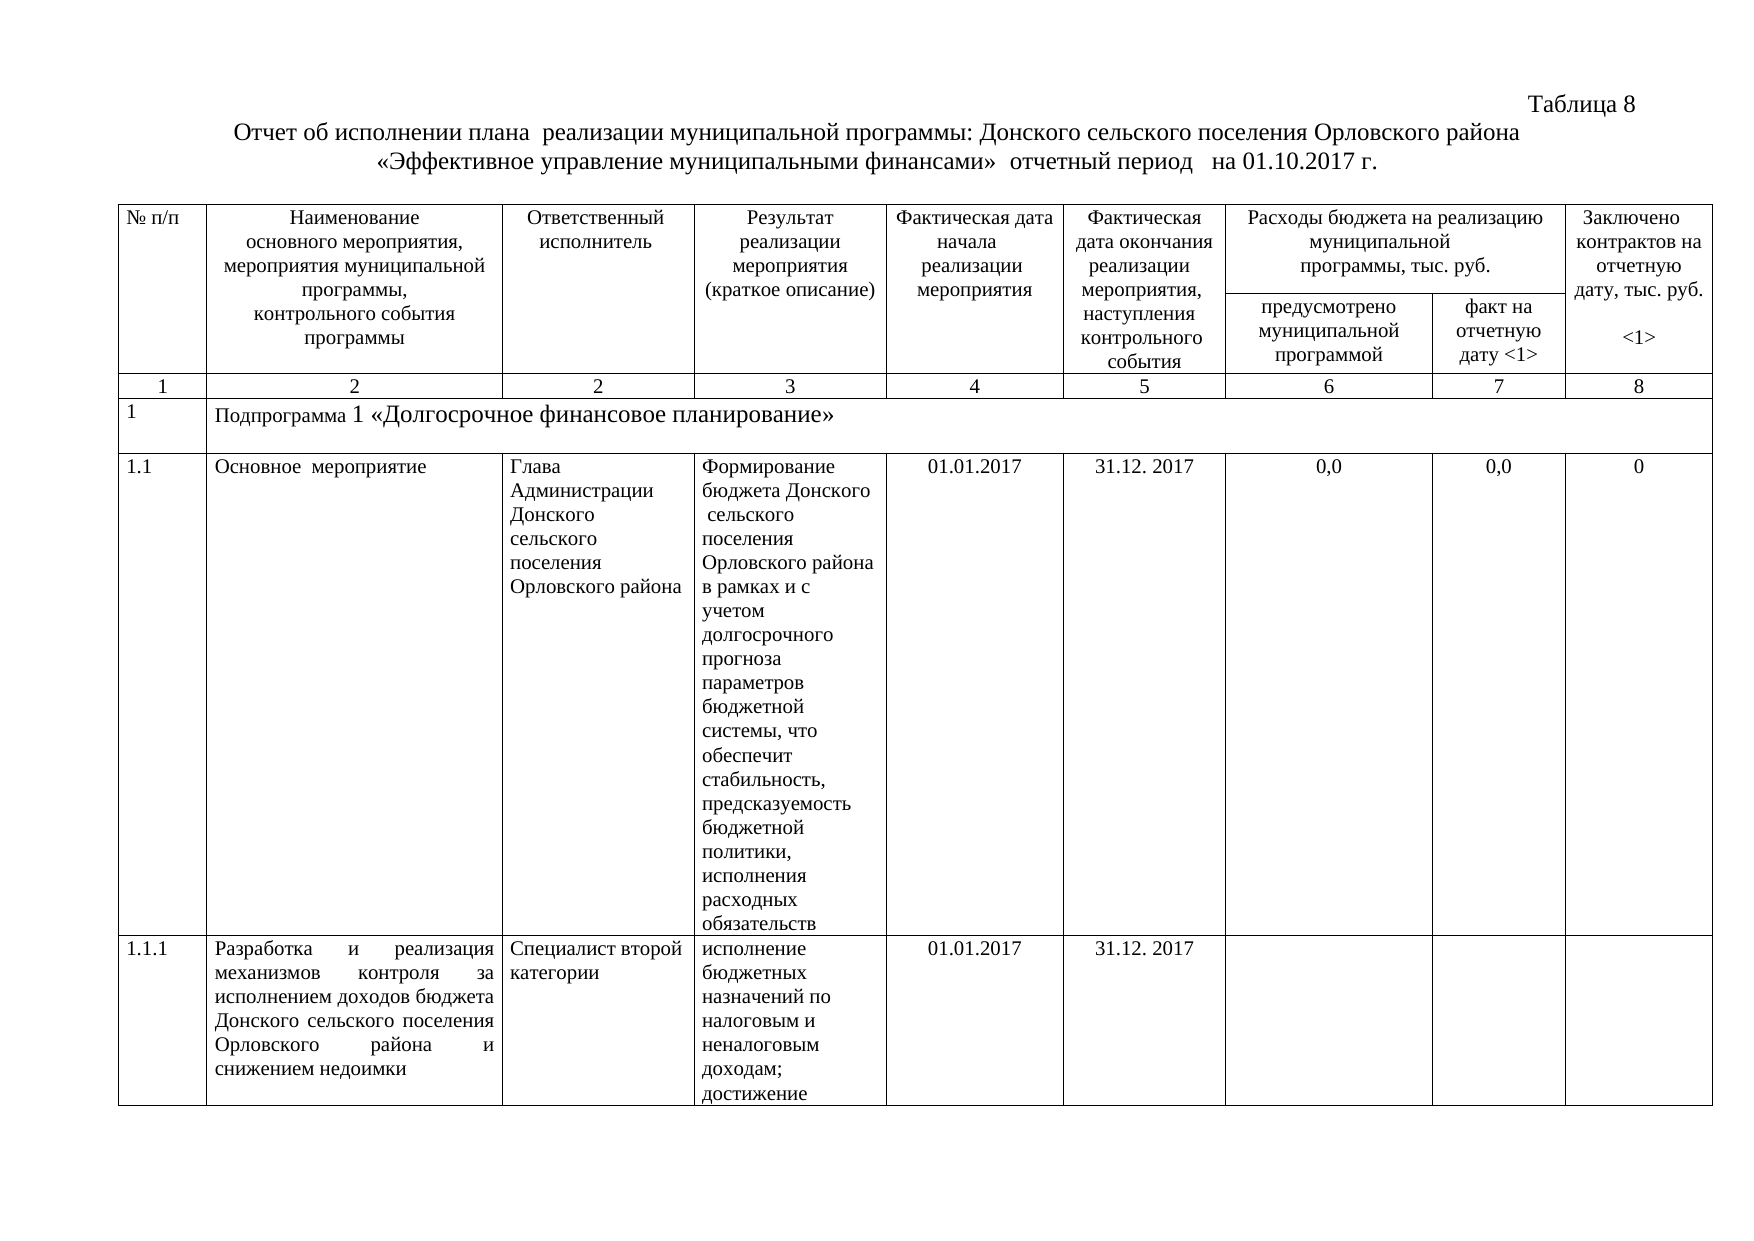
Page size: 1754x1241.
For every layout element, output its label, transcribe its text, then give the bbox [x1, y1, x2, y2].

table_header Фактическая дата окончания реализации мероприятия, наступления контрольного события [1064, 205, 1225, 373]
table_header Заключено контрактов на отчетную дату, тыс. руб. <1> [1566, 205, 1712, 373]
table_cell 01.01.2017 [887, 454, 1063, 935]
table_cell 3 [695, 374, 886, 398]
table_cell 1 [119, 374, 206, 398]
table_cell Основное мероприятие [207, 454, 502, 935]
table_cell предусмотрено муниципальной программой [1226, 294, 1432, 373]
table_cell 31.12. 2017 [1064, 454, 1225, 935]
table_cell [695, 936, 886, 1104]
table_cell 0,0 [1226, 454, 1432, 935]
text Таблица 8 [118, 89, 1636, 117]
table_header Ответственный исполнитель [503, 205, 694, 373]
table_cell Формирование бюджета Донского сельского поселения Орловского района в рамках и с учетом долгосрочного прогноза параметров бюджетной системы, что обеспечит стабильность, предсказуемость бюджетной политики, исполнения расходных обязательств [695, 454, 886, 935]
table_cell факт на отчетную дату <1> [1433, 294, 1565, 373]
table_cell 0 [1566, 454, 1712, 935]
text «Эффективное управление муниципальными финансами» отчетный период на 01.10.2017 г. [118, 146, 1636, 175]
table_cell 2 [503, 374, 694, 398]
table_cell 5 [1064, 374, 1225, 398]
table_cell [1433, 936, 1565, 1104]
table_cell 0,0 [1433, 454, 1565, 935]
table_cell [503, 936, 694, 1104]
table_cell 7 [1433, 374, 1565, 398]
table_cell [1226, 936, 1432, 1104]
table_cell 01.01.2017 [887, 936, 1063, 1104]
table_header Расходы бюджета на реализацию муниципальной программы, тыс. руб. [1226, 205, 1565, 293]
table_header Фактическая дата начала реализации мероприятия [887, 205, 1063, 373]
table_header Наименование основного мероприятия, мероприятия муниципальной программы, контрольного события программы [207, 205, 502, 373]
table_header Результат реализации мероприятия (краткое описание) [695, 205, 886, 373]
table_cell 8 [1566, 374, 1712, 398]
table_cell 31.12. 2017 [1064, 936, 1225, 1104]
table_cell 1.1.1 [119, 936, 206, 1104]
table_cell 6 [1226, 374, 1432, 398]
table_cell [1566, 936, 1712, 1104]
table_header № п/п [119, 205, 206, 373]
table_cell 2 [207, 374, 502, 398]
text Отчет об исполнении плана реализации муниципальной программы: Донского сельского поселения Орловского района [118, 117, 1636, 146]
table_cell Глава Администрации Донского сельского поселения Орловского района [503, 454, 694, 935]
table_cell 4 [887, 374, 1063, 398]
table_cell Подпрограмма 1 «Долгосрочное финансовое планирование» [207, 399, 1712, 453]
table_cell 1.1 [119, 454, 206, 935]
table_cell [207, 936, 502, 1104]
table_cell 1 [119, 399, 206, 453]
